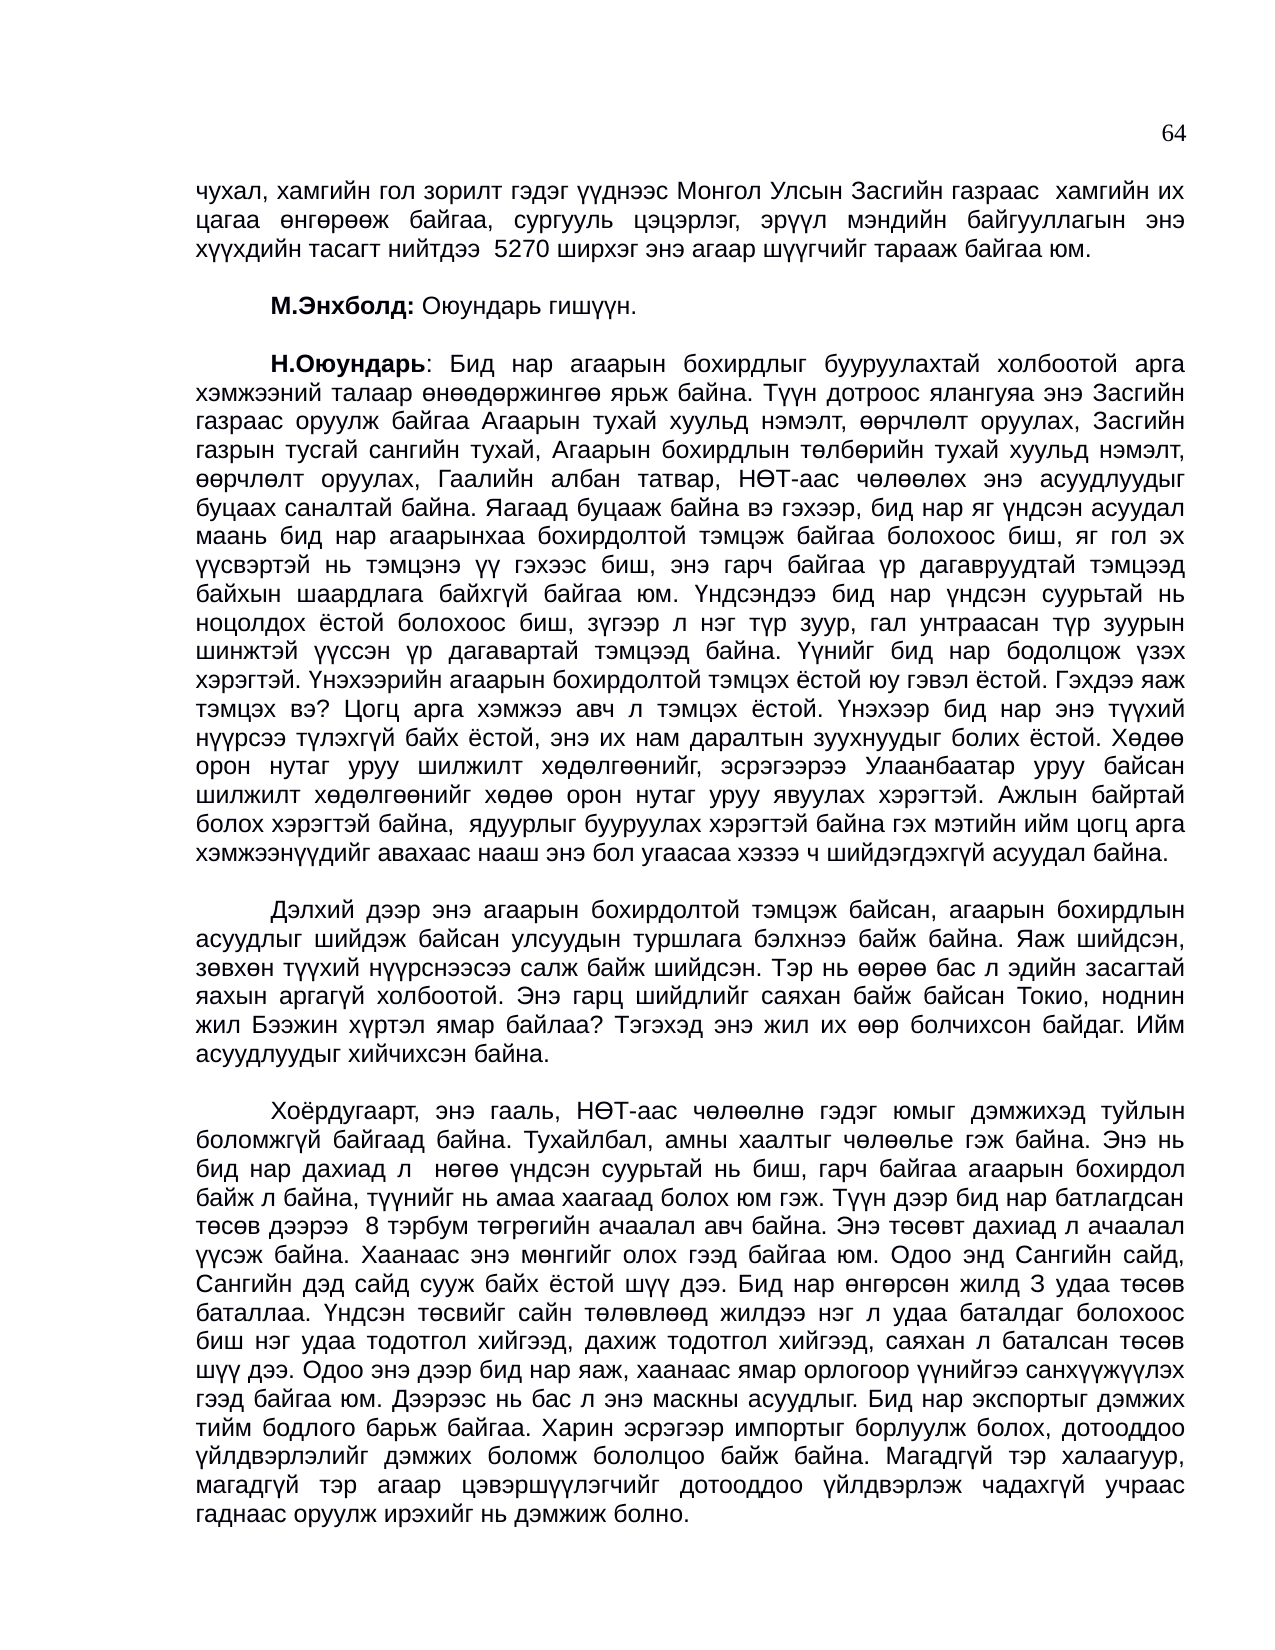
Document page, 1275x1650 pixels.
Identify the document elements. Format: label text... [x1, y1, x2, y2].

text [195, 176, 1186, 263]
text Хоёрдугаарт, энэ гааль, НӨТ-аас чөлөөлнө гэдэг юмыг дэмжихэд туйлын боломжгүй байгаад байна. Тухайлбал, амны хаалтыг чөлөөлье гэж байна. Энэ нь бид нар дахиад л нөгөө үндсэн суурьтай нь биш, гарч байгаа агаарын бохирдол байж л байна, түүнийг нь амаа хаагаад болох юм гэж. Түүн дээр бид нар батлагдсан төсөв дээрээ 8 тэрбум төгрөгийн ачаалал авч байна. Энэ төсөвт дахиад л ачаалал үүсэж байна. Хаанаас энэ мөнгийг олох гээд байгаа юм. Одоо энд Сангийн сайд, Сангийн дэд сайд сууж байх ёстой шүү дээ. Бид нар өнгөрсөн жилд З удаа төсөв баталлаа. Үндсэн төсвийг сайн төлөвлөөд жилдээ нэг л удаа баталдаг болохоос биш нэг удаа тодотгол хийгээд, дахиж тодотгол хийгээд, саяхан л баталсан төсөв шүү дээ. Одоо энэ дээр бид нар яаж, хаанаас ямар орлогоор үүнийгээ санхүүжүүлэх гээд байгаа юм. Дээрээс нь бас л энэ маскны асуудлыг. Бид нар экспортыг дэмжих тийм бодлого барьж байгаа. Харин эсрэгээр импортыг борлуулж болох, дотооддоо үйлдвэрлэлийг дэмжих боломж бололцоо байж байна. Магадгүй тэр халаагуур, магадгүй тэр агаар цэвэршүүлэгчийг дотооддоо үйлдвэрлэж чадахгүй учраас гаднаас оруулж ирэхийг нь дэмжиж болно. [195, 1096, 1186, 1528]
text Н.Оюундарь: Бид нар агаарын бохирдлыг бууруулахтай холбоотой арга хэмжээний талаар өнөөдөржингөө ярьж байна. Түүн дотроос ялангуяа энэ Засгийн газраас оруулж байгаа Агаарын тухай хуульд нэмэлт, өөрчлөлт оруулах, Засгийн газрын тусгай сангийн тухай, Агаарын бохирдлын төлбөрийн тухай хуульд нэмэлт, өөрчлөлт оруулах, Гаалийн албан татвар, НӨТ-аас чөлөөлөх энэ асуудлуудыг буцаах саналтай байна. Яагаад буцааж байна вэ гэхээр, бид нар яг үндсэн асуудал маань бид нар агаарынхаа бохирдолтой тэмцэж байгаа болохоос биш, яг гол эх үүсвэртэй нь тэмцэнэ үү гэхээс биш, энэ гарч байгаа үр дагавруудтай тэмцээд байхын шаардлага байхгүй байгаа юм. Үндсэндээ бид нар үндсэн суурьтай нь ноцолдох ёстой болохоос биш, зүгээр л нэг түр зуур, гал унтраасан түр зуурын шинжтэй үүссэн үр дагавартай тэмцээд байна. Үүнийг бид нар бодолцож үзэх хэрэгтэй. Үнэхээрийн агаарын бохирдолтой тэмцэх ёстой юу гэвэл ёстой. Гэхдээ яаж тэмцэх вэ? Цогц арга хэмжээ авч л тэмцэх ёстой. Үнэхээр бид нар энэ түүхий нүүрсээ түлэхгүй байх ёстой, энэ их нам даралтын зуухнуудыг болих ёстой. Хөдөө орон нутаг уруу шилжилт хөдөлгөөнийг, эсрэгээрээ Улаанбаатар уруу байсан шилжилт хөдөлгөөнийг хөдөө орон нутаг уруу явуулах хэрэгтэй. Ажлын байртай болох хэрэгтэй байна, ядуурлыг бууруулах хэрэгтэй байна гэх мэтийн ийм цогц арга хэмжээнүүдийг авахаас нааш энэ бол угаасаа хэзээ ч шийдэгдэхгүй асуудал байна. [195, 349, 1186, 866]
text М.Энхболд: Оюундарь гишүүн. [195, 291, 1186, 320]
text Дэлхий дээр энэ агаарын бохирдолтой тэмцэж байсан, агаарын бохирдлын асуудлыг шийдэж байсан улсуудын туршлага бэлхнээ байж байна. Яаж шийдсэн, зөвхөн түүхий нүүрснээсээ салж байж шийдсэн. Тэр нь өөрөө бас л эдийн засагтай яахын аргагүй холбоотой. Энэ гарц шийдлийг саяхан байж байсан Токио, ноднин жил Бээжин хүртэл ямар байлаа? Тэгэхэд энэ жил их өөр болчихсон байдаг. Ийм асуудлуудыг хийчихсэн байна. [195, 895, 1186, 1068]
